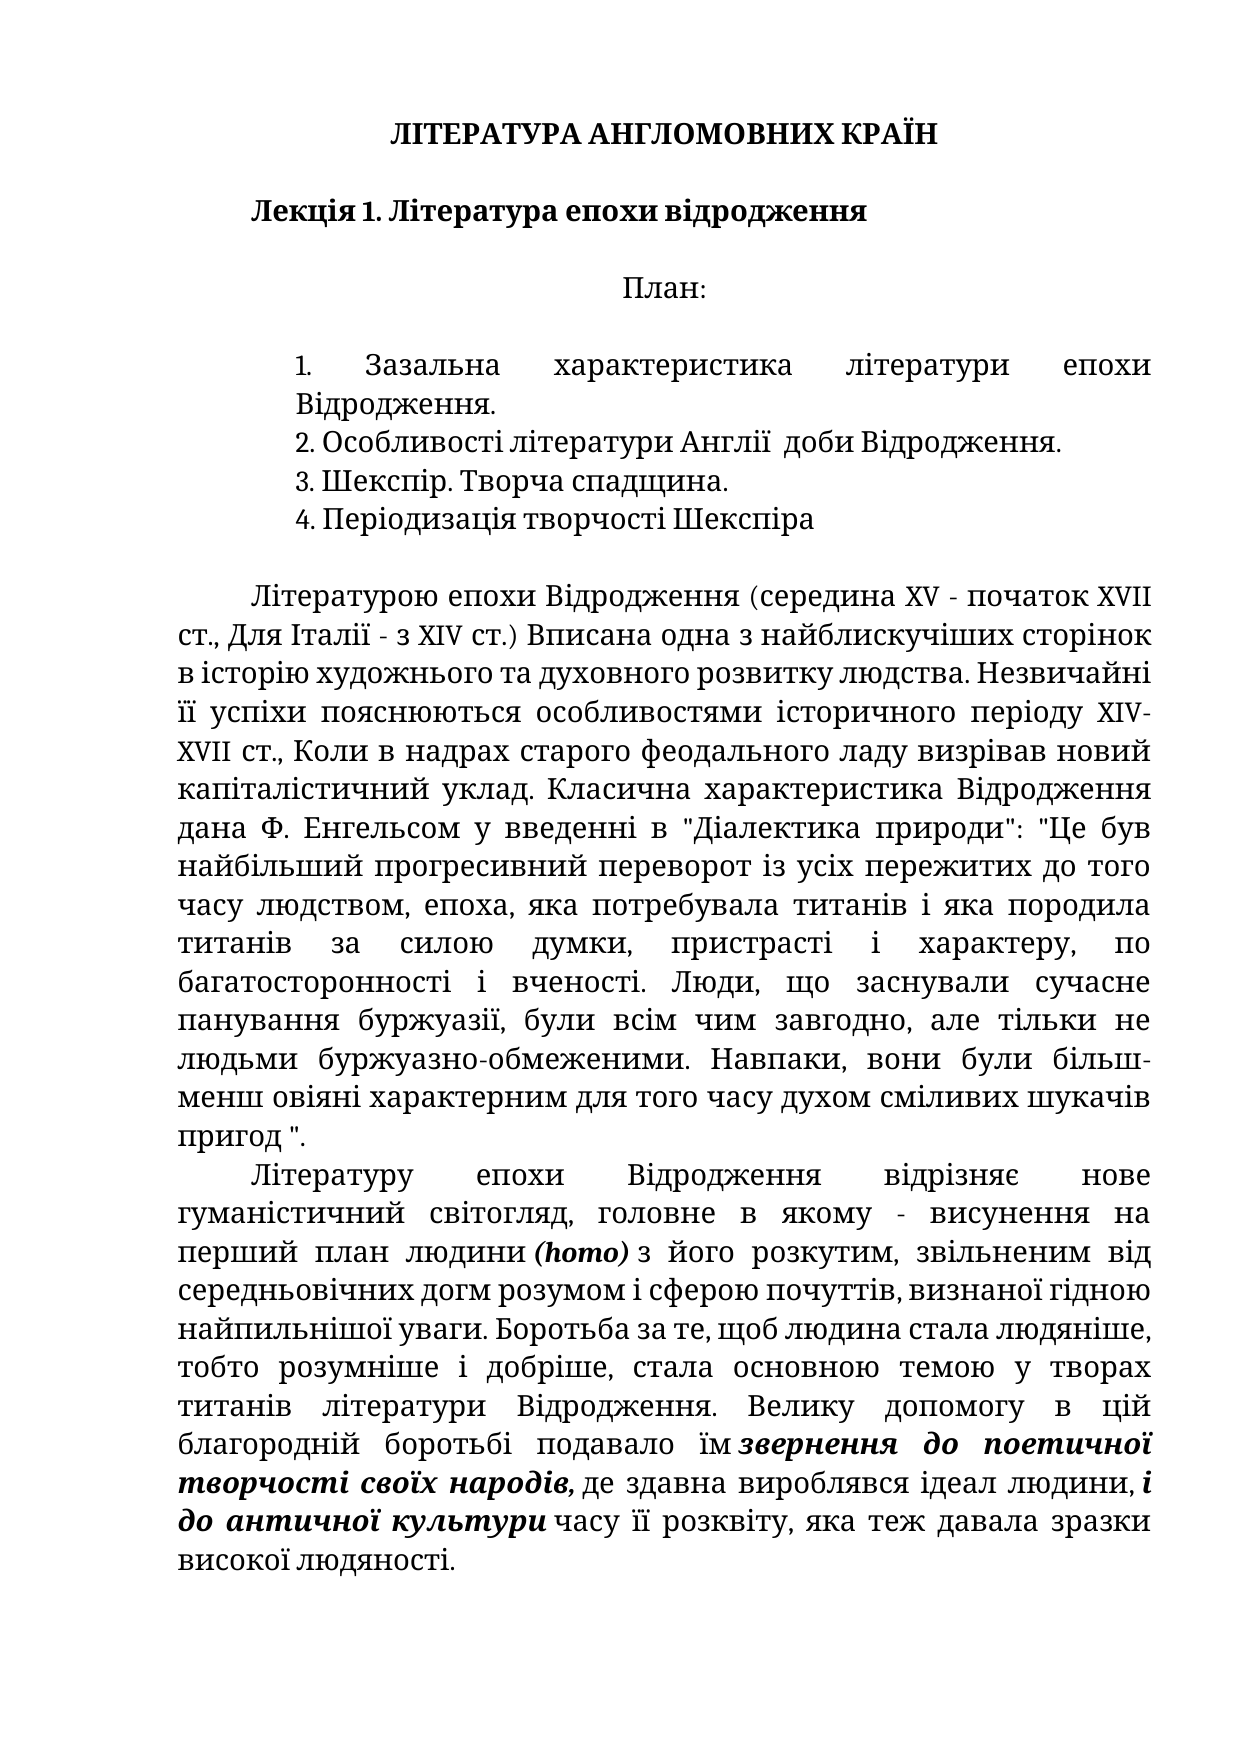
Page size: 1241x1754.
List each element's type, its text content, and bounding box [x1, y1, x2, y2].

text Літературу епохи Відродження відрізняє нове гуманістичний світогляд, головне в якому - висунення на перший план людини (homo) з його розкутим, звільненим від середньовічних догм розумом і сферою почуттів, визнаної гідною найпильнішої уваги. Боротьба за те, щоб людина стала людяніше, тобто розумніше і добріше, стала основною темою у творах титанів літератури Відродження. Велику допомогу в цій благородній боротьбі подавало їм звернення до поетичної творчості своїх народів, де здавна вироблявся ідеал людини, і до античної культури часу її розквіту, яка теж давала зразки високої людяності. [177, 1159, 1152, 1578]
text 1. Зазальна характеристика літератури епохи Відродження. [295, 349, 1152, 421]
text 3. Шекспір. Творча спадщина. [295, 465, 1152, 498]
text План: [177, 272, 1152, 306]
text ЛІТЕРАТУРА АНГЛОМОВНИХ КРАЇН [177, 118, 1152, 152]
text 4. Періодизація творчості Шекспіра [295, 503, 1152, 537]
text Літературою епохи Відродження (середина XV - початок XVII ст., Для Італії - з XIV ст.) Вписана одна з найблискучіших сторінок в історію художнього та духовного розвитку людства. Незвичайні її успіхи пояснюються особливостями історичного періоду XIV-XVII ст., Коли в надрах старого феодального ладу визрівав новий капіталістичний уклад. Класична характеристика Відродження дана Ф. Енгельсом у введенні в "Діалектика природи": "Це був найбільший прогресивний переворот із усіх пережитих до того часу людством, епоха, яка потребувала титанів і яка породила титанів за силою думки, пристрасті і характеру, по багатосторонності і вченості. Люди, що заснували сучасне панування буржуазії, були всім чим завгодно, але тільки не людьми буржуазно-обмеженими. Навпаки, вони були більш-менш овіяні характерним для того часу духом сміливих шукачів пригод ". [177, 581, 1152, 1154]
text 2. Особливості літератури Англії доби Відродження. [295, 426, 1152, 460]
subtitle Лекція 1. Література епохи відродження [177, 195, 1152, 229]
